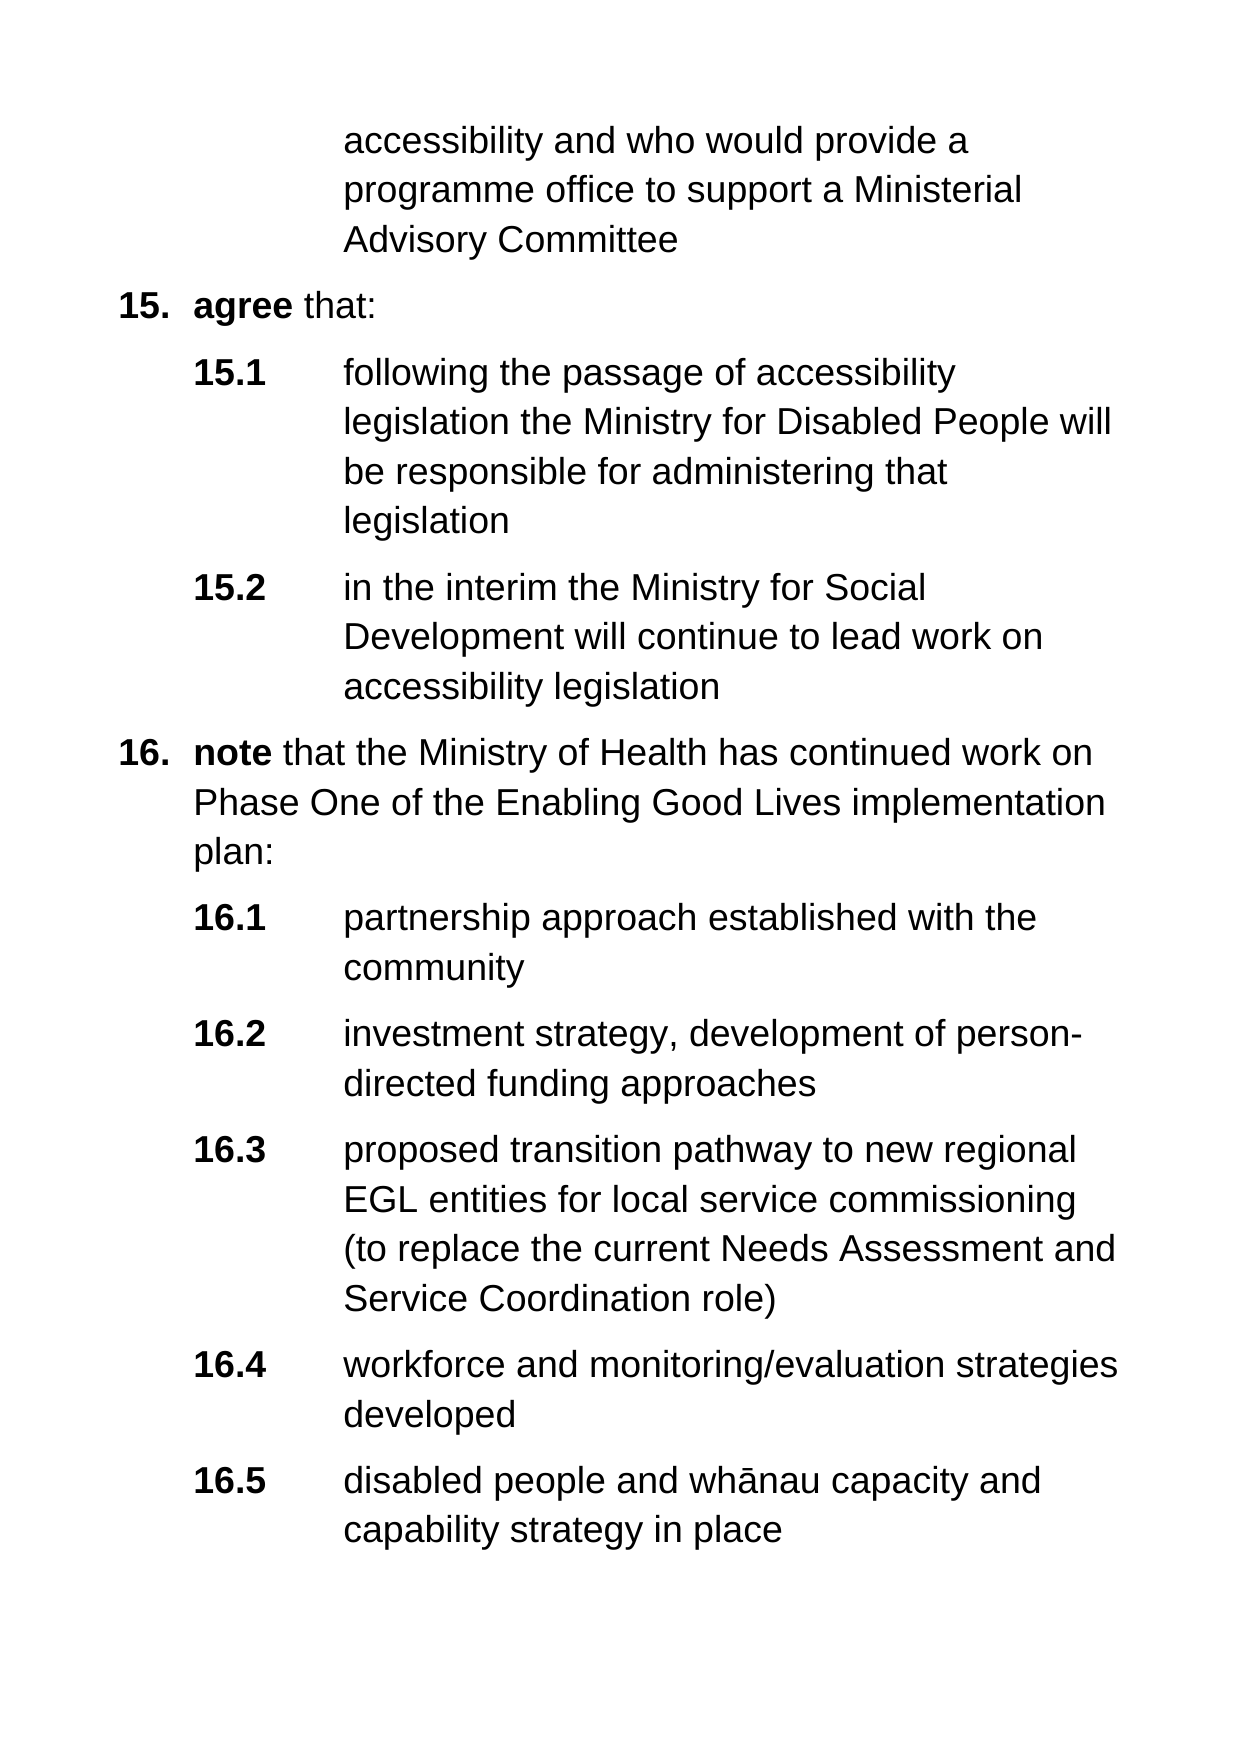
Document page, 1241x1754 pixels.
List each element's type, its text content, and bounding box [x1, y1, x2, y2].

text 16. note that the Ministry of Health has continued work on Phase One of the Enabling Good Lives implementation plan: [118, 730, 1122, 872]
text 15.2 in the interim the Ministry for Social Development will continue to lead work on accessibility legislation [193, 565, 1122, 707]
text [193, 118, 1122, 260]
text 15.1 following the passage of accessibility legislation the Ministry for Disabled People will be responsible for administering that legislation [193, 350, 1122, 542]
text 16.4 workforce and monitoring/evaluation strategies developed [193, 1342, 1122, 1435]
text 16.5 disabled people and whānau capacity and capability strategy in place [193, 1458, 1122, 1551]
text 15. agree that: [118, 283, 1122, 327]
text 16.1 partnership approach established with the community [193, 896, 1122, 988]
text 16.2 investment strategy, development of person-directed funding approaches [193, 1011, 1122, 1104]
text 16.3 proposed transition pathway to new regional EGL entities for local service commissioning (to replace the current Needs Assessment and Service Coordination role) [193, 1127, 1122, 1319]
